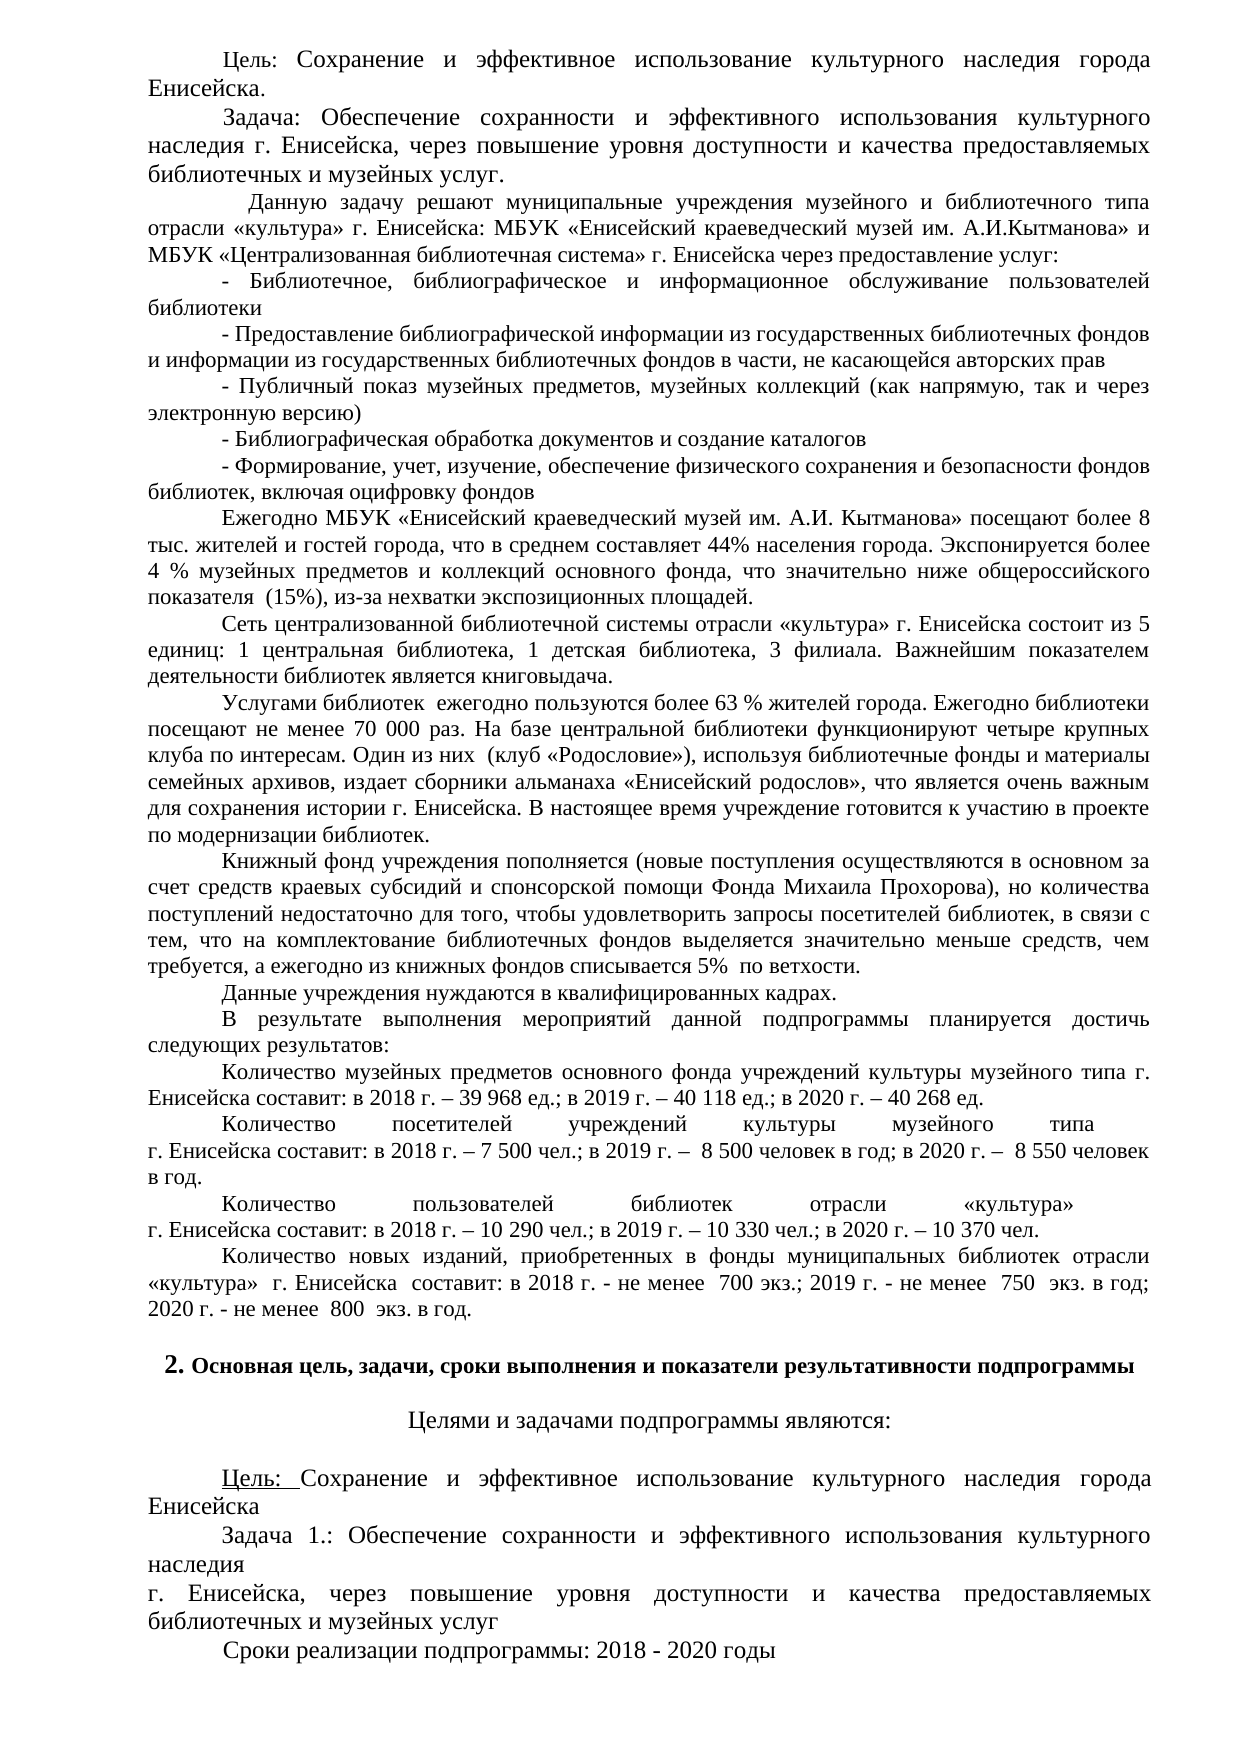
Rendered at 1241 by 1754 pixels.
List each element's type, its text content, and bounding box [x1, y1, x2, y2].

text 2. Основная цель, задачи, сроки выполнения и показатели результативности подпрограммы [148, 1348, 1152, 1379]
text Задача 1.: Обеспечение сохранности и эффективного использования культурного наследия г. Енисейска, через повышение уровня доступности и качества предоставляемых библиотечных и музейных услуг [148, 1520, 1152, 1635]
text Количество новых изданий, приобретенных в фонды муниципальных библиотек отрасли «культура» г. Енисейска составит: в 2018 г. - не менее 700 экз.; 2019 г. - не менее 750 экз. в год; 2020 г. - не менее 800 экз. в год. [148, 1242, 1152, 1321]
text В результате выполнения мероприятий данной подпрограммы планируется достичь следующих результатов: [148, 1005, 1152, 1058]
text Целями и задачами подпрограммы являются: [148, 1405, 1152, 1434]
text Количество пользователей библиотек отрасли «культура» г. Енисейска составит: в 2018 г. – 10 290 чел.; в 2019 г. – 10 330 чел.; в 2020 г. – 10 370 чел. [148, 1189, 1152, 1242]
text Данную задачу решают муниципальные учреждения музейного и библиотечного типа отрасли «культура» г. Енисейска: МБУК «Енисейский краеведческий музей им. А.И.Кытманова» и МБУК «Централизованная библиотечная система» г. Енисейска через предоставление услуг: [148, 188, 1152, 267]
text Данные учреждения нуждаются в квалифицированных кадрах. [148, 979, 1152, 1005]
text Цель: Сохранение и эффективное использование культурного наследия города Енисейска. [148, 44, 1152, 102]
text - Библиотечное, библиографическое и информационное обслуживание пользователей библиотеки [148, 267, 1152, 320]
text - Предоставление библиографической информации из государственных библиотечных фондов и информации из государственных библиотечных фондов в части, не касающейся авторских прав [148, 320, 1152, 373]
text - Формирование, учет, изучение, обеспечение физического сохранения и безопасности фондов библиотек, включая оцифровку фондов [148, 452, 1152, 504]
text Сроки реализации подпрограммы: 2018 - 2020 годы [148, 1635, 1152, 1664]
text Книжный фонд учреждения пополняется (новые поступления осуществляются в основном за счет средств краевых субсидий и спонсорской помощи Фонда Михаила Прохорова), но количества поступлений недостаточно для того, чтобы удовлетворить запросы посетителей библиотек, в связи с тем, что на комплектование библиотечных фондов выделяется значительно меньше средств, чем требуется, а ежегодно из книжных фондов списывается 5% по ветхости. [148, 847, 1152, 979]
text Задача: Обеспечение сохранности и эффективного использования культурного наследия г. Енисейска, через повышение уровня доступности и качества предоставляемых библиотечных и музейных услуг. [148, 102, 1152, 188]
text Ежегодно МБУК «Енисейский краеведческий музей им. А.И. Кытманова» посещают более 8 тыс. жителей и гостей города, что в среднем составляет 44% населения города. Экспонируется более 4 % музейных предметов и коллекций основного фонда, что значительно ниже общероссийского показателя (15%), из-за нехватки экспозиционных площадей. [148, 504, 1152, 610]
text Сеть централизованной библиотечной системы отрасли «культура» г. Енисейска состоит из 5 единиц: 1 центральная библиотека, 1 детская библиотека, 3 филиала. Важнейшим показателем деятельности библиотек является книговыдача. [148, 610, 1152, 689]
text - Публичный показ музейных предметов, музейных коллекций (как напрямую, так и через электронную версию) [148, 373, 1152, 425]
text Цель: Сохранение и эффективное использование культурного наследия города Енисейска [148, 1463, 1152, 1520]
text Количество музейных предметов основного фонда учреждений культуры музейного типа г. Енисейска составит: в 2018 г. – 39 968 ед.; в 2019 г. – 40 118 ед.; в 2020 г. – 40 268 ед. [148, 1058, 1152, 1111]
text Услугами библиотек ежегодно пользуются более 63 % жителей города. Ежегодно библиотеки посещают не менее 70 000 раз. На базе центральной библиотеки функционируют четыре крупных клуба по интересам. Один из них (клуб «Родословие»), используя библиотечные фонды и материалы семейных архивов, издает сборники альманаха «Енисейский родослов», что является очень важным для сохранения истории г. Енисейска. В настоящее время учреждение готовится к участию в проекте по модернизации библиотек. [148, 689, 1152, 847]
text - Библиографическая обработка документов и создание каталогов [148, 425, 1152, 452]
text Количество посетителей учреждений культуры музейного типа г. Енисейска составит: в 2018 г. – 7 500 чел.; в 2019 г. – 8 500 человек в год; в 2020 г. – 8 550 человек в год. [148, 1111, 1152, 1189]
